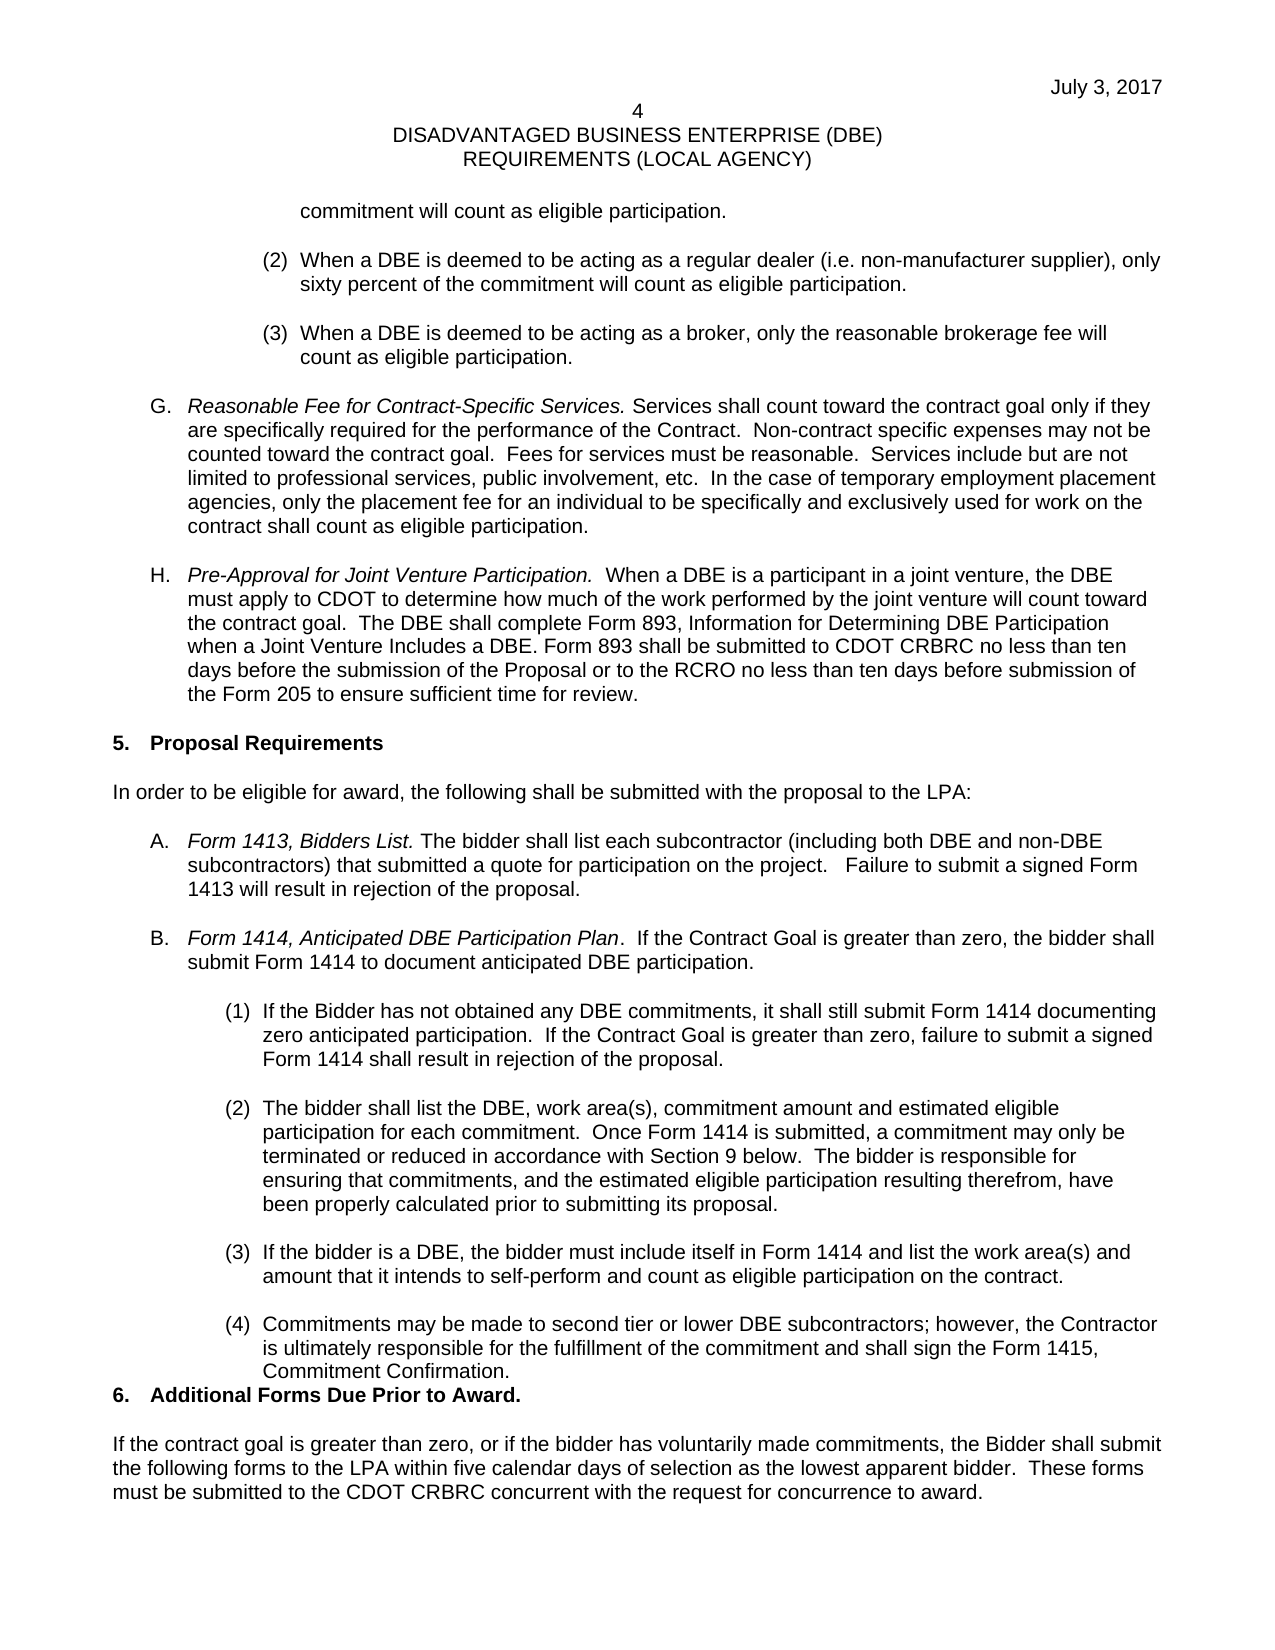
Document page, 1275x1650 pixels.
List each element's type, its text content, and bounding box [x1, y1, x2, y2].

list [262, 199, 1162, 223]
list The bidder shall list the DBE, work area(s), commitment amount and estimated eligible participation for each commitment. Once Form 1414 is submitted, a commitment may only be terminated or reduced in accordance with Section 9 below. The bidder is responsible for ensuring that commitments, and the estimated eligible participation resulting therefrom, have been properly calculated prior to submitting its proposal. [225, 1096, 1162, 1216]
list Form 1413, Bidders List. The bidder shall list each subcontractor (including both DBE and non-DBE subcontractors) that submitted a quote for participation on the project. Failure to submit a signed Form 1413 will result in rejection of the proposal. [150, 829, 1162, 901]
list When a DBE is deemed to be acting as a regular dealer (i.e. non-manufacturer supplier), only sixty percent of the commitment will count as eligible participation. [262, 248, 1162, 296]
list When a DBE is deemed to be acting as a broker, only the reasonable brokerage fee will count as eligible participation. [262, 321, 1162, 369]
list Reasonable Fee for Contract-Specific Services. Services shall count toward the contract goal only if they are specifically required for the performance of the Contract. Non-contract specific expenses may not be counted toward the contract goal. Fees for services must be reasonable. Services include but are not limited to professional services, public involvement, etc. In the case of temporary employment placement agencies, only the placement fee for an individual to be specifically and exclusively used for work on the contract shall count as eligible participation. [150, 394, 1162, 537]
list Form 1414, Anticipated DBE Participation Plan. If the Contract Goal is greater than zero, the bidder shall submit Form 1414 to document anticipated DBE participation. [150, 926, 1162, 974]
list Pre-Approval for Joint Venture Participation. When a DBE is a participant in a joint venture, the DBE must apply to CDOT to determine how much of the work performed by the joint venture will count toward the contract goal. The DBE shall complete Form 893, Information for Determining DBE Participation when a Joint Venture Includes a DBE. Form 893 shall be submitted to CDOT CRBRC no less than ten days before the submission of the Proposal or to the RCRO no less than ten days before submission of the Form 205 to ensure sufficient time for review. [150, 562, 1162, 706]
list If the Bidder has not obtained any DBE commitments, it shall still submit Form 1414 documenting zero anticipated participation. If the Contract Goal is greater than zero, failure to submit a signed Form 1414 shall result in rejection of the proposal. [225, 999, 1162, 1071]
list In order to be eligible for award, the following shall be submitted with the proposal to the LPA: [112, 780, 1162, 804]
list Proposal Requirements [112, 731, 1162, 755]
list Commitments may be made to second tier or lower DBE subcontractors; however, the Contractor is ultimately responsible for the fulfillment of the commitment and shall sign the Form 1415, Commitment Confirmation. [225, 1311, 1162, 1383]
list If the contract goal is greater than zero, or if the bidder has voluntarily made commitments, the Bidder shall submit the following forms to the LPA within five calendar days of selection as the lowest apparent bidder. These forms must be submitted to the CDOT CRBRC concurrent with the request for concurrence to award. [112, 1432, 1162, 1504]
list If the bidder is a DBE, the bidder must include itself in Form 1414 and list the work area(s) and amount that it intends to self-perform and count as eligible participation on the contract. [225, 1239, 1162, 1287]
list Additional Forms Due Prior to Award. [112, 1383, 1162, 1407]
